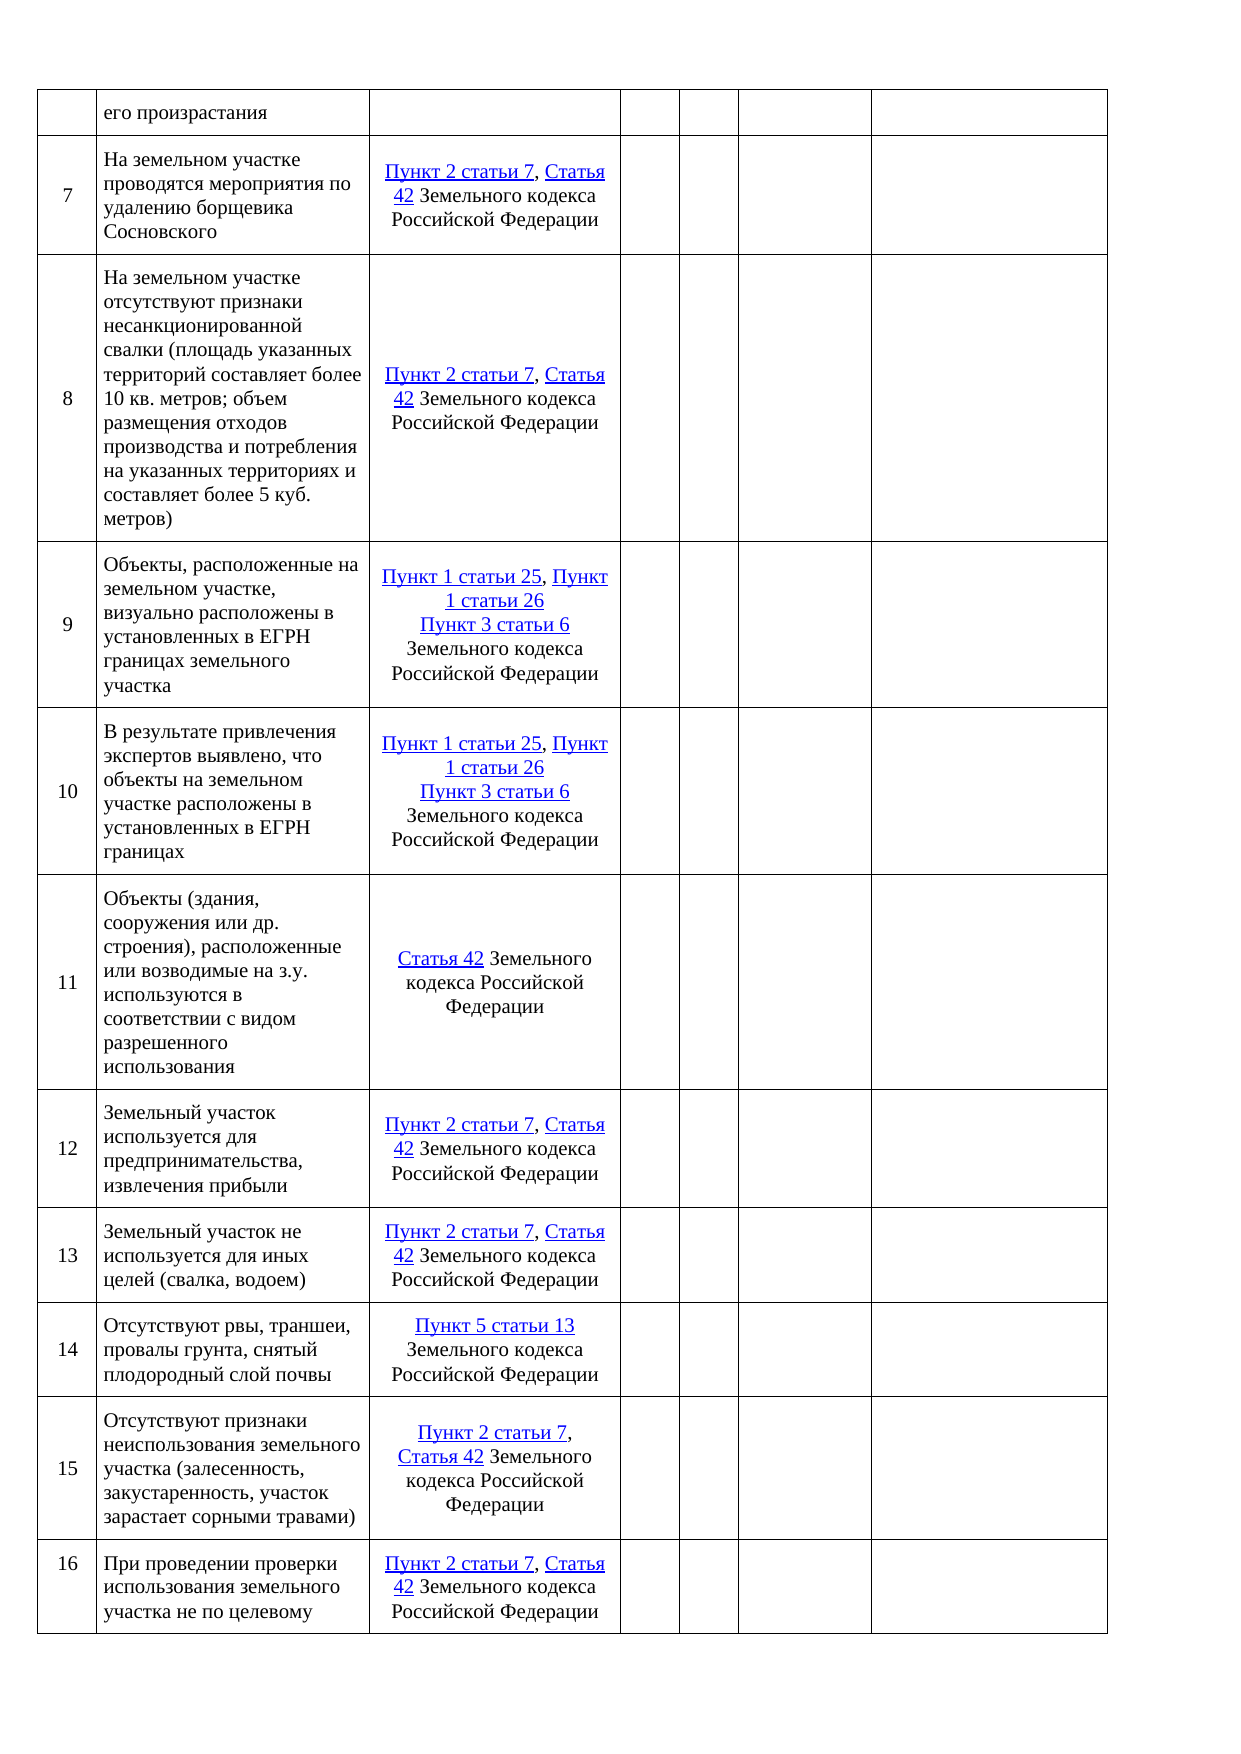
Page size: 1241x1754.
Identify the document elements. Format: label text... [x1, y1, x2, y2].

table_cell [680, 1540, 738, 1633]
table_cell [872, 1397, 1107, 1539]
table_cell [739, 875, 871, 1089]
table_cell Отсутствуют признаки неиспользования земельного участка (залесенность, закустаренность, участок зарастает сорными травами) [97, 1397, 369, 1539]
table_cell На земельном участке проводятся мероприятия по удалению борщевика Сосновского [97, 136, 369, 253]
table_cell Объекты, расположенные на земельном участке, визуально расположены в установленных в ЕГРН границах земельного участка [97, 542, 369, 707]
table_cell [680, 90, 738, 135]
table_cell [872, 708, 1107, 874]
table_cell [739, 1090, 871, 1207]
table_cell 8 [38, 255, 96, 541]
table_cell [680, 1208, 738, 1302]
table_cell Земельный участок используется для предпринимательства, извлечения прибыли [97, 1090, 369, 1207]
table_cell 16 [38, 1540, 96, 1633]
table_cell Пункт 2 статьи 7, Статья 42 Земельного кодекса Российской Федерации [370, 1208, 620, 1302]
table_cell [680, 255, 738, 541]
table_cell Пункт 2 статьи 7, Статья 42 Земельного кодекса Российской Федерации [370, 1397, 620, 1539]
table_cell [621, 1303, 679, 1396]
table_cell Пункт 2 статьи 7, Статья 42 Земельного кодекса Российской Федерации [370, 1090, 620, 1207]
table_cell [621, 136, 679, 253]
table_cell 11 [38, 875, 96, 1089]
table_cell [680, 1397, 738, 1539]
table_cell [370, 136, 620, 253]
table_cell [621, 542, 679, 707]
table_cell Пункт 5 статьи 13 Земельного кодекса Российской Федерации [370, 1303, 620, 1396]
table_cell 9 [38, 542, 96, 707]
table_cell [680, 136, 738, 253]
table_cell [739, 542, 871, 707]
table_cell Отсутствуют рвы, траншеи, провалы грунта, снятый плодородный слой почвы [97, 1303, 369, 1396]
table_cell [739, 90, 871, 135]
table_cell [621, 90, 679, 135]
table_cell [621, 1540, 679, 1633]
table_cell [370, 90, 620, 135]
table_cell [739, 1303, 871, 1396]
table_cell [680, 875, 738, 1089]
table_cell [680, 708, 738, 874]
table_cell [872, 1540, 1107, 1633]
table_cell [739, 1208, 871, 1302]
table_cell [872, 136, 1107, 253]
table_cell Объекты (здания, сооружения или др. строения), расположенные или возводимые на з.у. используются в соответствии с видом разрешенного использования [97, 875, 369, 1089]
table_cell [680, 1090, 738, 1207]
table_cell 12 [38, 1090, 96, 1207]
table_cell 10 [38, 708, 96, 874]
table_cell [872, 1208, 1107, 1302]
table_cell [621, 1397, 679, 1539]
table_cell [97, 90, 369, 135]
table_cell [872, 1090, 1107, 1207]
table_cell [872, 1303, 1107, 1396]
table_cell [680, 542, 738, 707]
table_cell [739, 708, 871, 874]
table_cell [739, 255, 871, 541]
table_cell [872, 542, 1107, 707]
table_cell [621, 875, 679, 1089]
table_cell 7 [38, 136, 96, 253]
table_cell 14 [38, 1303, 96, 1396]
table_cell [739, 1397, 871, 1539]
table_cell 15 [38, 1397, 96, 1539]
table_cell Пункт 1 статьи 25, Пункт 1 статьи 26 Пункт 3 статьи 6 Земельного кодекса Российской Федерации [370, 708, 620, 874]
table_cell [621, 1208, 679, 1302]
table_cell [739, 136, 871, 253]
table_cell 13 [38, 1208, 96, 1302]
table_cell [872, 875, 1107, 1089]
table_cell На земельном участке отсутствуют признаки несанкционированной свалки (площадь указанных территорий составляет более 10 кв. метров; объем размещения отходов производства и потребления на указанных территориях и составляет более 5 куб. метров) [97, 255, 369, 541]
table_cell [680, 1303, 738, 1396]
table_cell Земельный участок не используется для иных целей (свалка, водоем) [97, 1208, 369, 1302]
table_cell [739, 1540, 871, 1633]
table_cell [872, 90, 1107, 135]
table_cell Пункт 1 статьи 25, Пункт 1 статьи 26 Пункт 3 статьи 6 Земельного кодекса Российской Федерации [370, 542, 620, 707]
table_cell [97, 1540, 369, 1633]
table_cell [872, 255, 1107, 541]
table_cell [621, 708, 679, 874]
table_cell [370, 255, 620, 541]
table_cell [621, 255, 679, 541]
table_cell Статья 42 Земельного кодекса Российской Федерации [370, 875, 620, 1089]
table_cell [370, 1540, 620, 1633]
table_cell В результате привлечения экспертов выявлено, что объекты на земельном участке расположены в установленных в ЕГРН границах [97, 708, 369, 874]
table_cell [621, 1090, 679, 1207]
table_cell 6 [38, 90, 96, 135]
